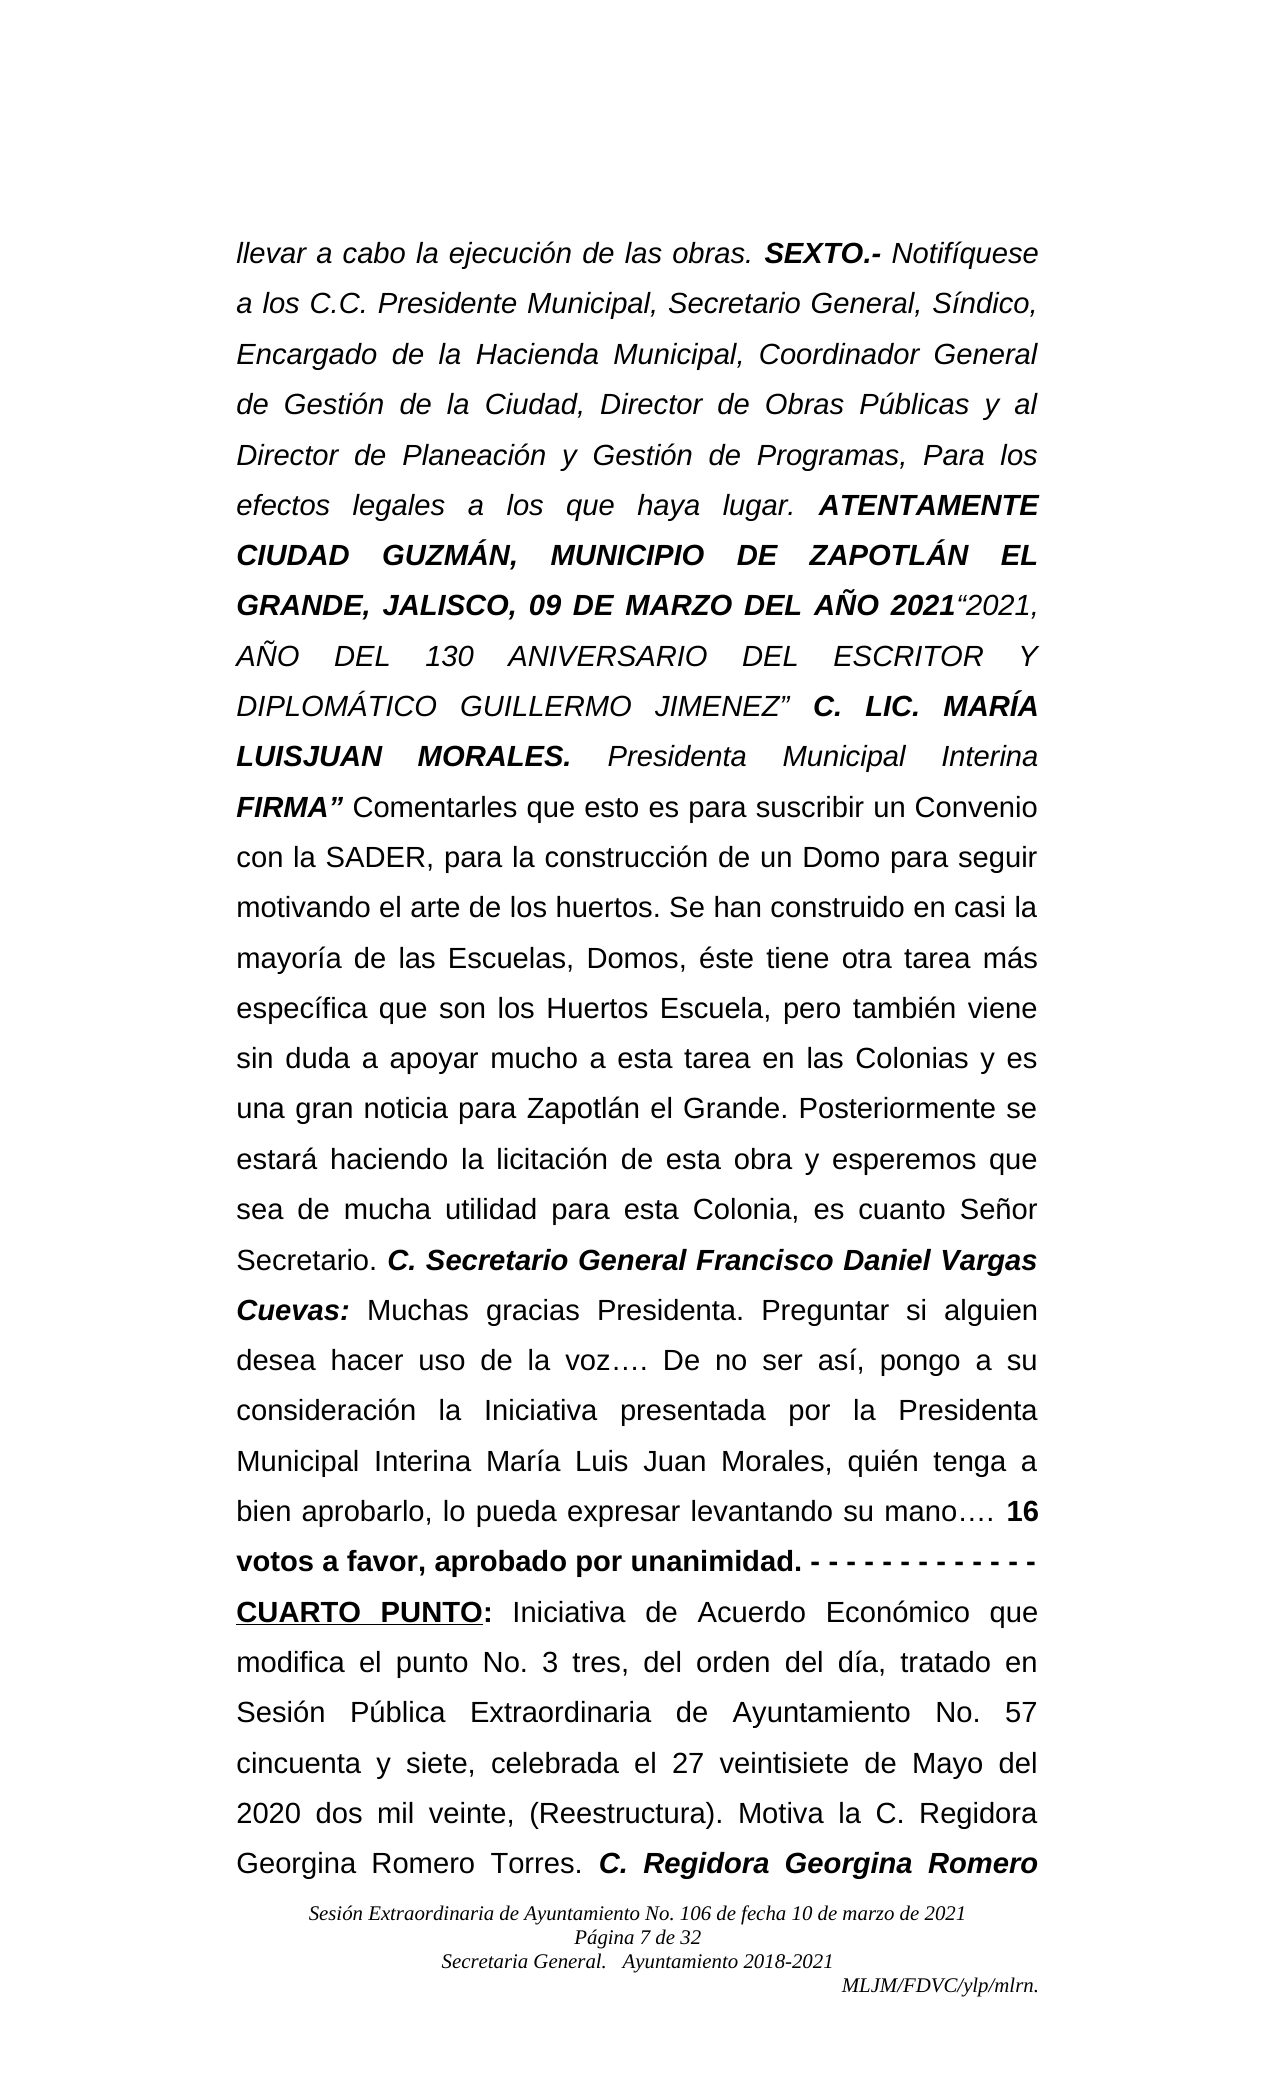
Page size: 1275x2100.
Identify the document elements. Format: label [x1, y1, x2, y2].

text [236, 236, 1039, 1880]
